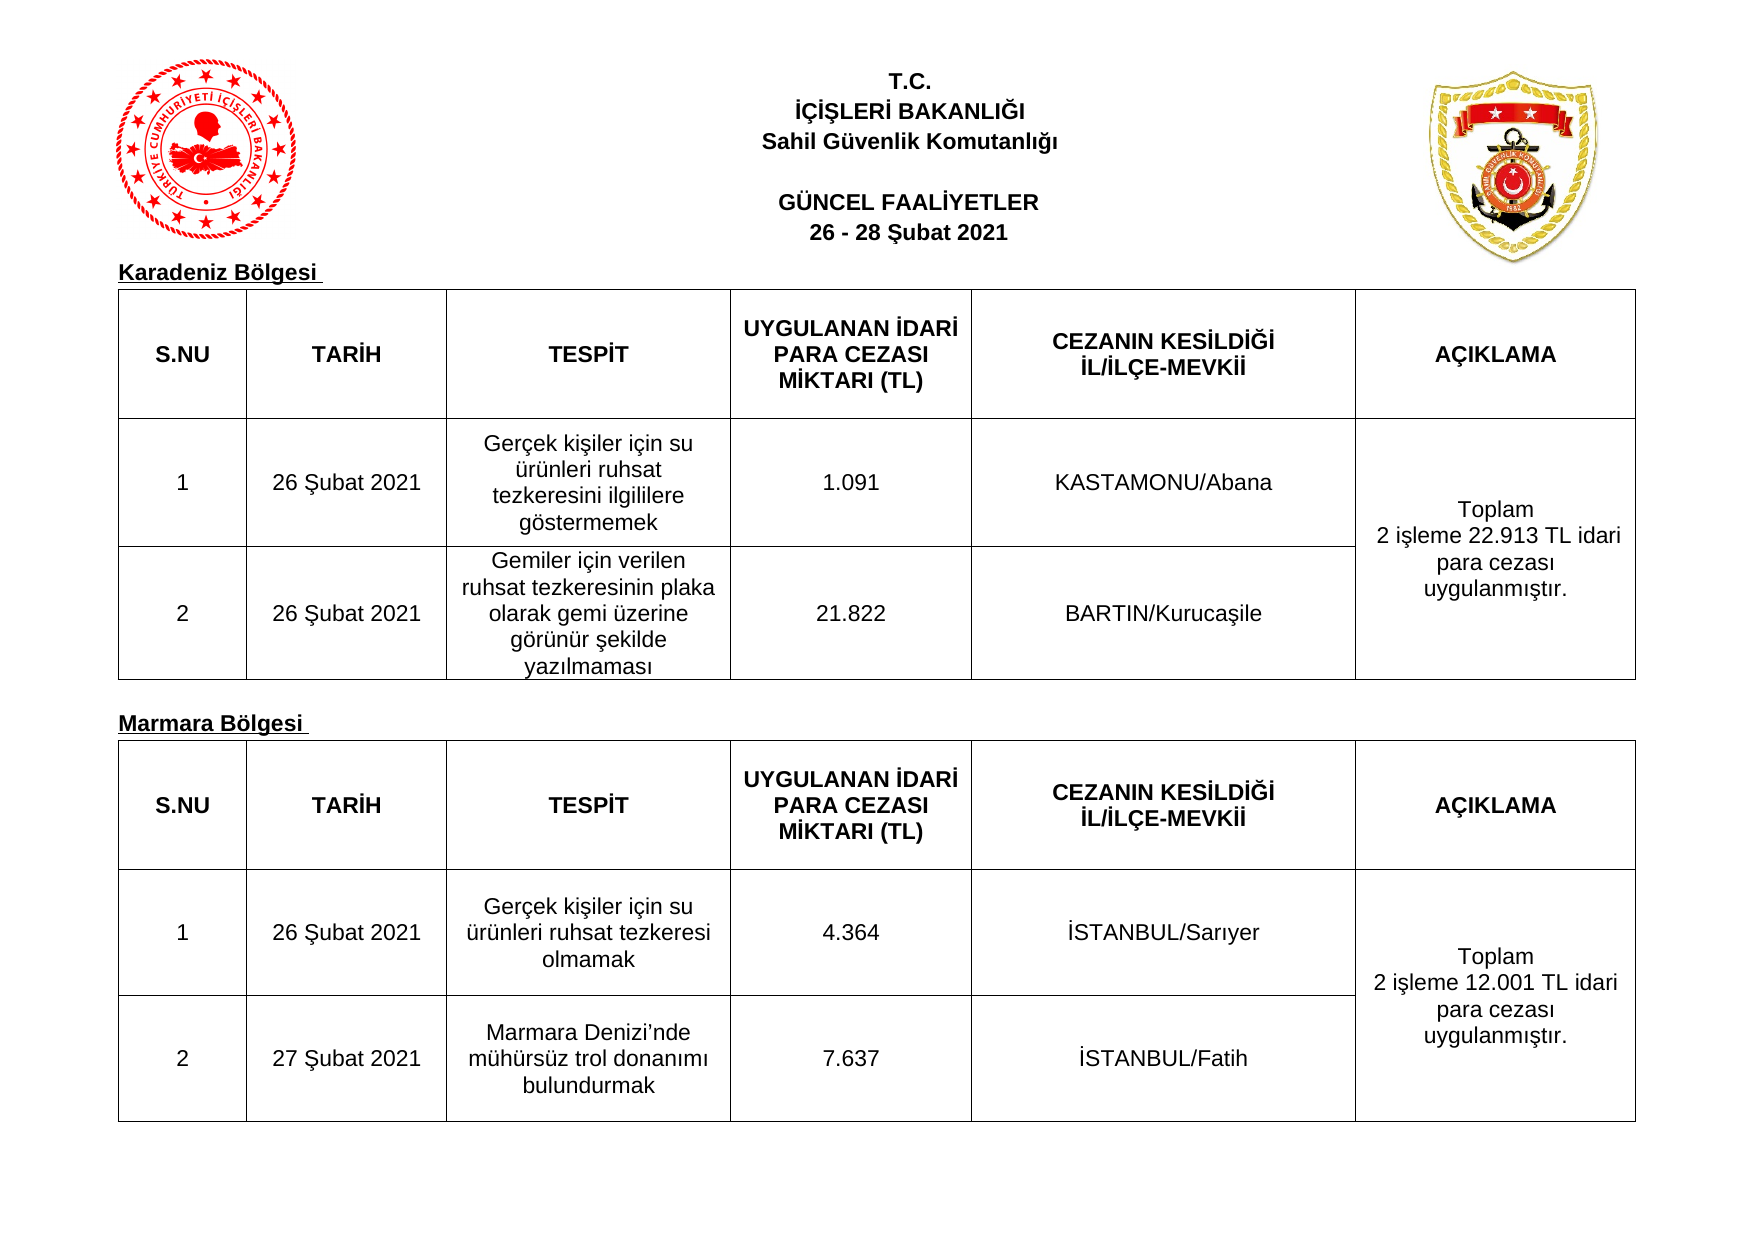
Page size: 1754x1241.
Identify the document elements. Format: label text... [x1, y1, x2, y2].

table_cell 2 [119, 996, 246, 1121]
picture [116, 59, 296, 239]
table_cell İSTANBUL/Fatih [972, 996, 1355, 1121]
table_header TESPİT [447, 290, 730, 418]
table_cell Gerçek kişiler için su ürünleri ruhsat tezkeresini ilgililere göstermemek [447, 419, 730, 546]
table_cell 1.091 [731, 419, 971, 546]
table_cell 26 Şubat 2021 [247, 870, 446, 995]
table_cell 27 Şubat 2021 [247, 996, 446, 1121]
table_header AÇIKLAMA [1356, 290, 1635, 418]
table_cell 1 [119, 419, 246, 546]
table_cell İSTANBUL/Sarıyer [972, 870, 1355, 995]
table_cell 2 [119, 547, 246, 679]
table_cell 7.637 [731, 996, 971, 1121]
table_cell Toplam 2 işleme 12.001 TL idari para cezası uygulanmıştır. [1356, 870, 1635, 1121]
table_header UYGULANAN İDARİ PARA CEZASI MİKTARI (TL) [731, 290, 971, 418]
table_header TARİH [247, 290, 446, 418]
table_cell KASTAMONU/Abana [972, 419, 1355, 546]
table_cell Gerçek kişiler için su ürünleri ruhsat tezkeresi olmamak [447, 870, 730, 995]
table_cell BARTIN/Kurucaşile [972, 547, 1355, 679]
table_header AÇIKLAMA [1356, 741, 1635, 869]
table_cell 26 Şubat 2021 [247, 419, 446, 546]
table_header TESPİT [447, 741, 730, 869]
picture [1423, 64, 1627, 259]
table_cell 4.364 [731, 870, 971, 995]
table_header CEZANIN KESİLDİĞİ İL/İLÇE-MEVKİİ [972, 741, 1355, 869]
table_header S.NU [119, 290, 246, 418]
table_cell Gemiler için verilen ruhsat tezkeresinin plaka olarak gemi üzerine görünür şekilde yazılmaması [447, 547, 730, 679]
table_cell 21.822 [731, 547, 971, 679]
table_cell 1 [119, 870, 246, 995]
table_header CEZANIN KESİLDİĞİ İL/İLÇE-MEVKİİ [972, 290, 1355, 418]
table_header S.NU [119, 741, 246, 869]
table_cell Marmara Denizi’nde mühürsüz trol donanımı bulundurmak [447, 996, 730, 1121]
table_cell Toplam 2 işleme 22.913 TL idari para cezası uygulanmıştır. [1356, 419, 1635, 679]
table_cell 26 Şubat 2021 [247, 547, 446, 679]
text Karadeniz Bölgesi [118, 259, 1636, 285]
table_header UYGULANAN İDARİ PARA CEZASI MİKTARI (TL) [731, 741, 971, 869]
table_header TARİH [247, 741, 446, 869]
text Marmara Bölgesi [118, 710, 1636, 737]
